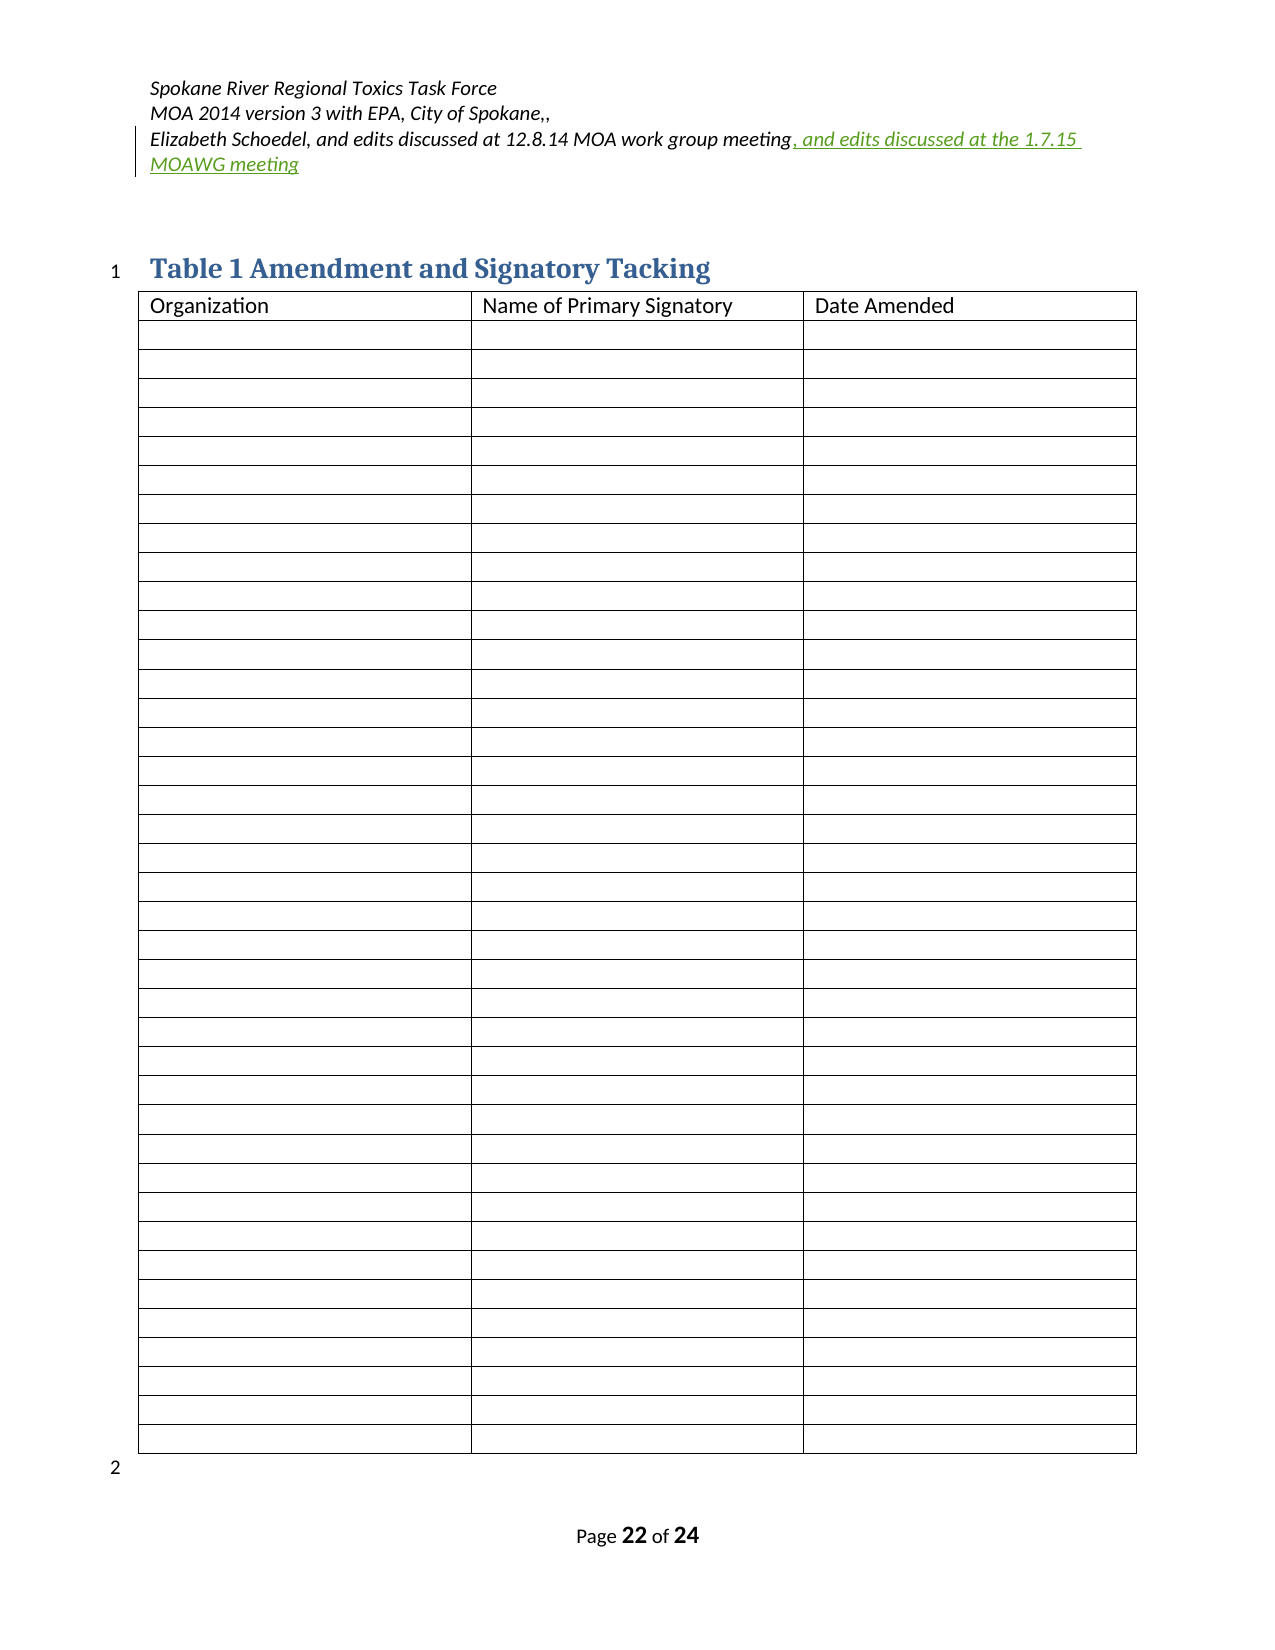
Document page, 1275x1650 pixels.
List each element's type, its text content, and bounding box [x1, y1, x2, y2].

table_cell [804, 1164, 1136, 1192]
table_cell [139, 1018, 471, 1046]
table_cell [804, 1251, 1136, 1279]
table_header Name of Primary Signatory [472, 292, 803, 320]
table_cell [472, 670, 803, 697]
table_cell [804, 670, 1136, 697]
table_cell [472, 1193, 803, 1221]
table_cell [804, 1018, 1136, 1046]
table_cell [804, 1425, 1136, 1453]
table_cell [472, 553, 803, 581]
table_cell [139, 640, 471, 668]
table_cell [139, 524, 471, 552]
table_cell [804, 873, 1136, 901]
table_cell [472, 1396, 803, 1424]
table_cell [472, 379, 803, 407]
table_cell [472, 1338, 803, 1366]
table_cell [804, 1222, 1136, 1250]
table_cell [472, 1280, 803, 1308]
table_cell [472, 931, 803, 959]
table_cell [472, 1135, 803, 1162]
table_cell [804, 524, 1136, 552]
table_cell [472, 844, 803, 872]
table_cell [804, 1280, 1136, 1308]
table_cell [804, 1193, 1136, 1221]
table_cell [139, 1251, 471, 1279]
table_cell [804, 786, 1136, 814]
table_cell [139, 1164, 471, 1192]
table_cell [139, 495, 471, 523]
table_cell [804, 844, 1136, 872]
table_cell [139, 582, 471, 610]
table_cell [804, 699, 1136, 727]
table_cell [472, 611, 803, 639]
table_cell [139, 1222, 471, 1250]
table_cell [804, 408, 1136, 436]
table_cell [139, 379, 471, 407]
table_cell [139, 350, 471, 378]
table_cell [472, 321, 803, 349]
table_cell [139, 757, 471, 785]
table_cell [472, 408, 803, 436]
table_cell [139, 1396, 471, 1424]
table_cell [472, 1367, 803, 1395]
table_cell [472, 815, 803, 843]
table_cell [139, 1367, 471, 1395]
table_cell [804, 728, 1136, 756]
table_cell [804, 553, 1136, 581]
table_cell [472, 495, 803, 523]
table_cell [472, 1222, 803, 1250]
table_cell [139, 873, 471, 901]
table_cell [472, 1018, 803, 1046]
table_cell [804, 960, 1136, 988]
table_cell [472, 699, 803, 727]
table_cell [804, 931, 1136, 959]
table_cell [139, 1076, 471, 1104]
table_header Date Amended [804, 292, 1136, 320]
table_cell [472, 350, 803, 378]
table_cell [804, 321, 1136, 349]
table_cell [472, 757, 803, 785]
table_cell [472, 1076, 803, 1104]
table_cell [139, 1135, 471, 1162]
table_cell [472, 960, 803, 988]
table_cell [139, 1338, 471, 1366]
table_cell [472, 728, 803, 756]
table_cell [139, 437, 471, 465]
table_cell [804, 437, 1136, 465]
table_cell [804, 611, 1136, 639]
table_cell [472, 1047, 803, 1075]
table_cell [139, 321, 471, 349]
table_cell [472, 1425, 803, 1453]
table_cell [804, 1367, 1136, 1395]
table_cell [804, 989, 1136, 1017]
table_cell [139, 670, 471, 697]
table_cell [472, 466, 803, 494]
table_cell [139, 902, 471, 930]
table_cell [804, 1135, 1136, 1162]
table_cell [804, 757, 1136, 785]
table_cell [472, 989, 803, 1017]
table_cell [139, 699, 471, 727]
table_cell [472, 524, 803, 552]
table_cell [139, 553, 471, 581]
table_cell [139, 1193, 471, 1221]
table_cell [472, 640, 803, 668]
table_cell [139, 1425, 471, 1453]
table_cell [804, 1076, 1136, 1104]
table_cell [804, 495, 1136, 523]
table_cell [139, 786, 471, 814]
table_cell [804, 350, 1136, 378]
table_cell [804, 379, 1136, 407]
table_cell [139, 1047, 471, 1075]
table_cell [472, 873, 803, 901]
table_cell [139, 989, 471, 1017]
table_cell [139, 1309, 471, 1337]
table_cell [804, 640, 1136, 668]
table_cell [804, 466, 1136, 494]
table_cell [804, 1396, 1136, 1424]
table_cell [472, 582, 803, 610]
table_cell [472, 1105, 803, 1133]
table_cell [804, 1338, 1136, 1366]
table_cell [139, 815, 471, 843]
table_cell [472, 1164, 803, 1192]
table_cell [139, 1105, 471, 1133]
table_cell [139, 466, 471, 494]
table_cell [472, 1251, 803, 1279]
table_cell [139, 728, 471, 756]
table_cell [472, 902, 803, 930]
table_cell [804, 902, 1136, 930]
table_cell [472, 437, 803, 465]
table_cell [804, 815, 1136, 843]
table_cell [804, 1047, 1136, 1075]
table_cell [472, 1309, 803, 1337]
table_cell [139, 844, 471, 872]
table_cell [139, 1280, 471, 1308]
table_cell [139, 931, 471, 959]
table_cell [804, 1309, 1136, 1337]
table_cell [472, 786, 803, 814]
table_cell [804, 582, 1136, 610]
table_cell [804, 1105, 1136, 1133]
table_cell [139, 408, 471, 436]
table_cell [139, 611, 471, 639]
table_cell [139, 960, 471, 988]
table_header Organization [139, 292, 471, 320]
